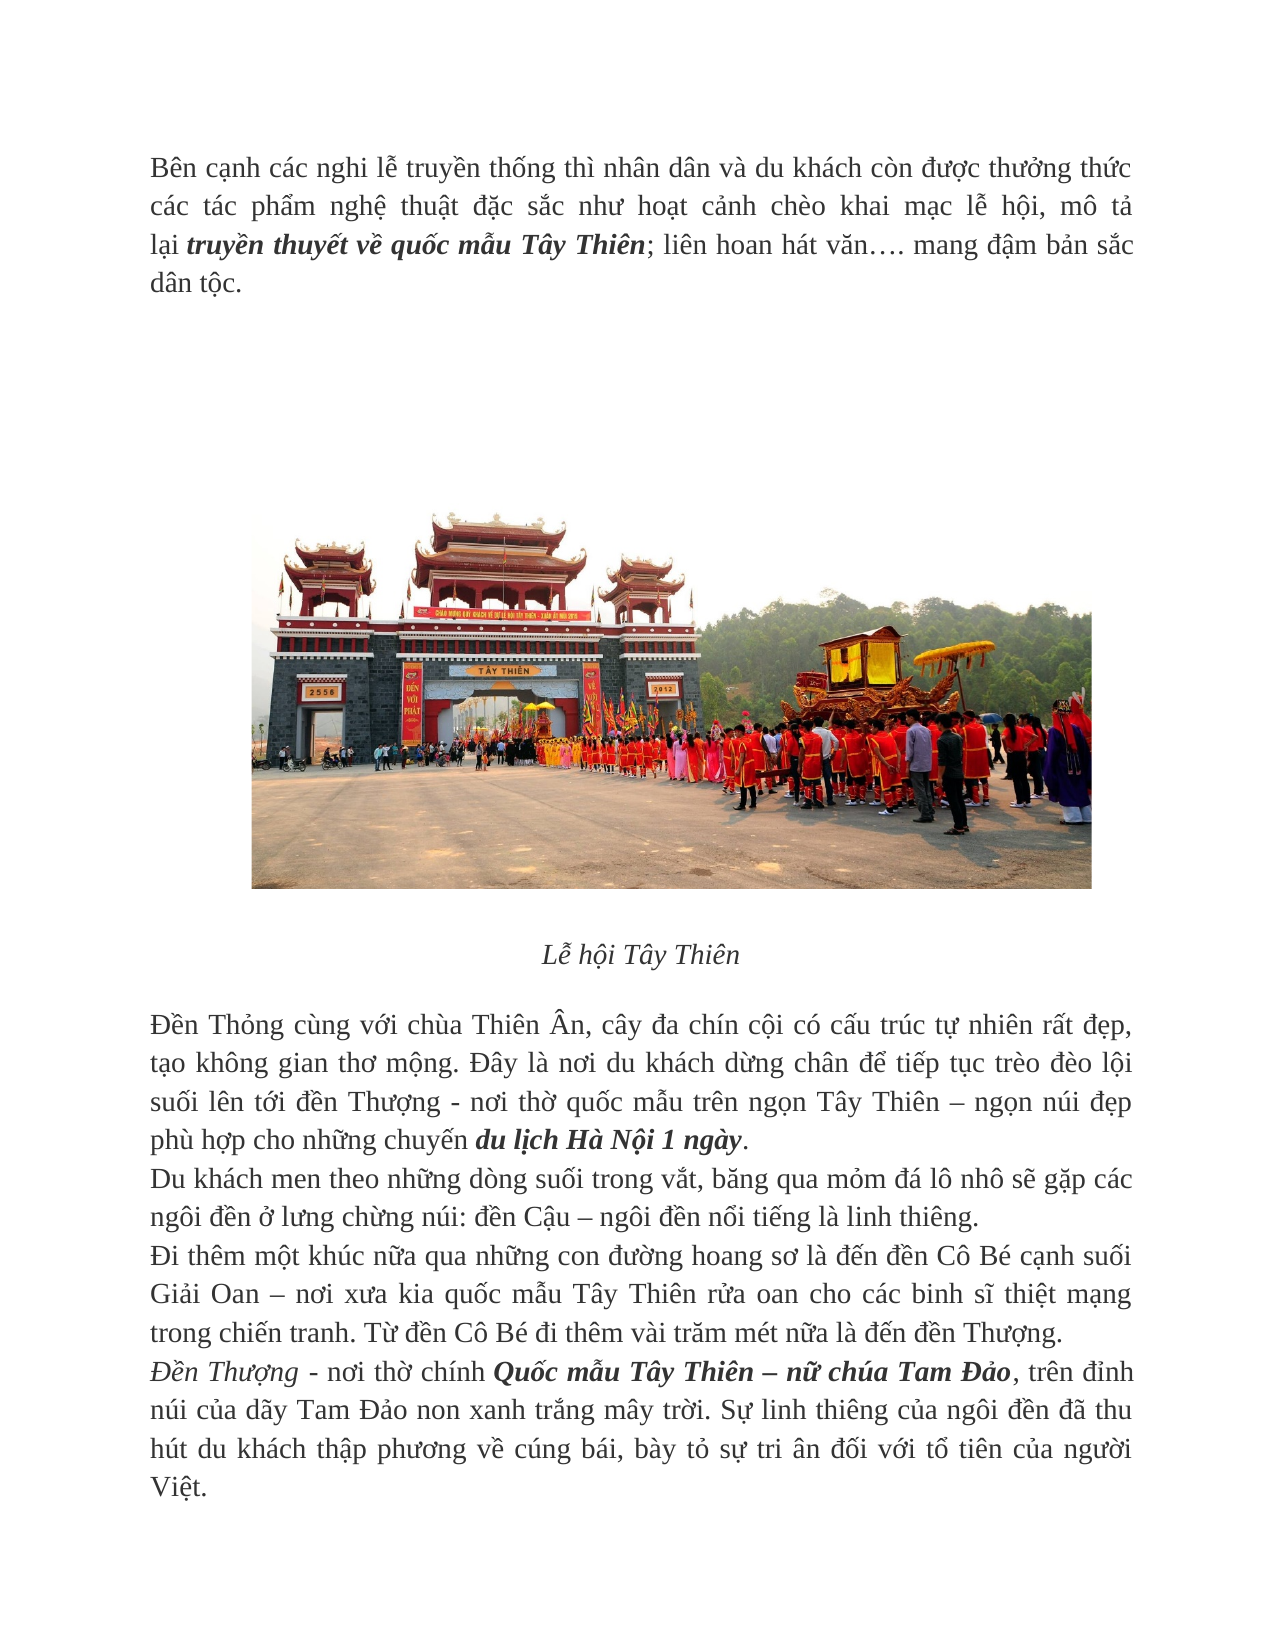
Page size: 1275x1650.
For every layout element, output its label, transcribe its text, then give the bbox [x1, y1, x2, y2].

text Đi thêm một khúc nữa qua những con đường hoang sơ là đến đền Cô Bé cạnh suối Giải Oan – nơi xưa kia quốc mẫu Tây Thiên rửa oan cho các binh sĩ thiệt mạng trong chiến tranh. Từ đền Cô Bé đi thêm vài trăm mét nữa là đến đền Thượng. [150, 1238, 1134, 1349]
text Đền Thượng - nơi thờ chính Quốc mẫu Tây Thiên – nữ chúa Tam Đảo, trên đỉnh núi của dãy Tam Đảo non xanh trắng mây trời. Sự linh thiêng của ngôi đền đã thu hút du khách thập phương về cúng bái, bày tỏ sự tri ân đối với tổ tiên của người Việt. [150, 1354, 1134, 1503]
text Bên cạnh các nghi lễ truyền thống thì nhân dân và du khách còn được thưởng thức các tác phẩm nghệ thuật đặc sắc như hoạt cảnh chèo khai mạc lễ hội, mô tả lại truyền thuyết về quốc mẫu Tây Thiên; liên hoan hát văn…. mang đậm bản sắc dân tộc. [150, 150, 1134, 299]
text Đền Thỏng cùng với chùa Thiên Ân, cây đa chín cội có cấu trúc tự nhiên rất đẹp, tạo không gian thơ mộng. Đây là nơi du khách dừng chân để tiếp tục trèo đèo lội suối lên tới đền Thượng - nơi thờ quốc mẫu trên ngọn Tây Thiên – ngọn núi đẹp phù hợp cho những chuyến du lịch Hà Nội 1 ngày. [150, 1007, 1134, 1156]
text Du khách men theo những dòng suối trong vắt, băng qua mỏm đá lô nhô sẽ gặp các ngôi đền ở lưng chừng núi: đền Cậu – ngôi đền nổi tiếng là linh thiêng. [150, 1161, 1134, 1233]
text Lễ hội Tây Thiên [150, 937, 1134, 1003]
picture [251, 328, 1092, 889]
